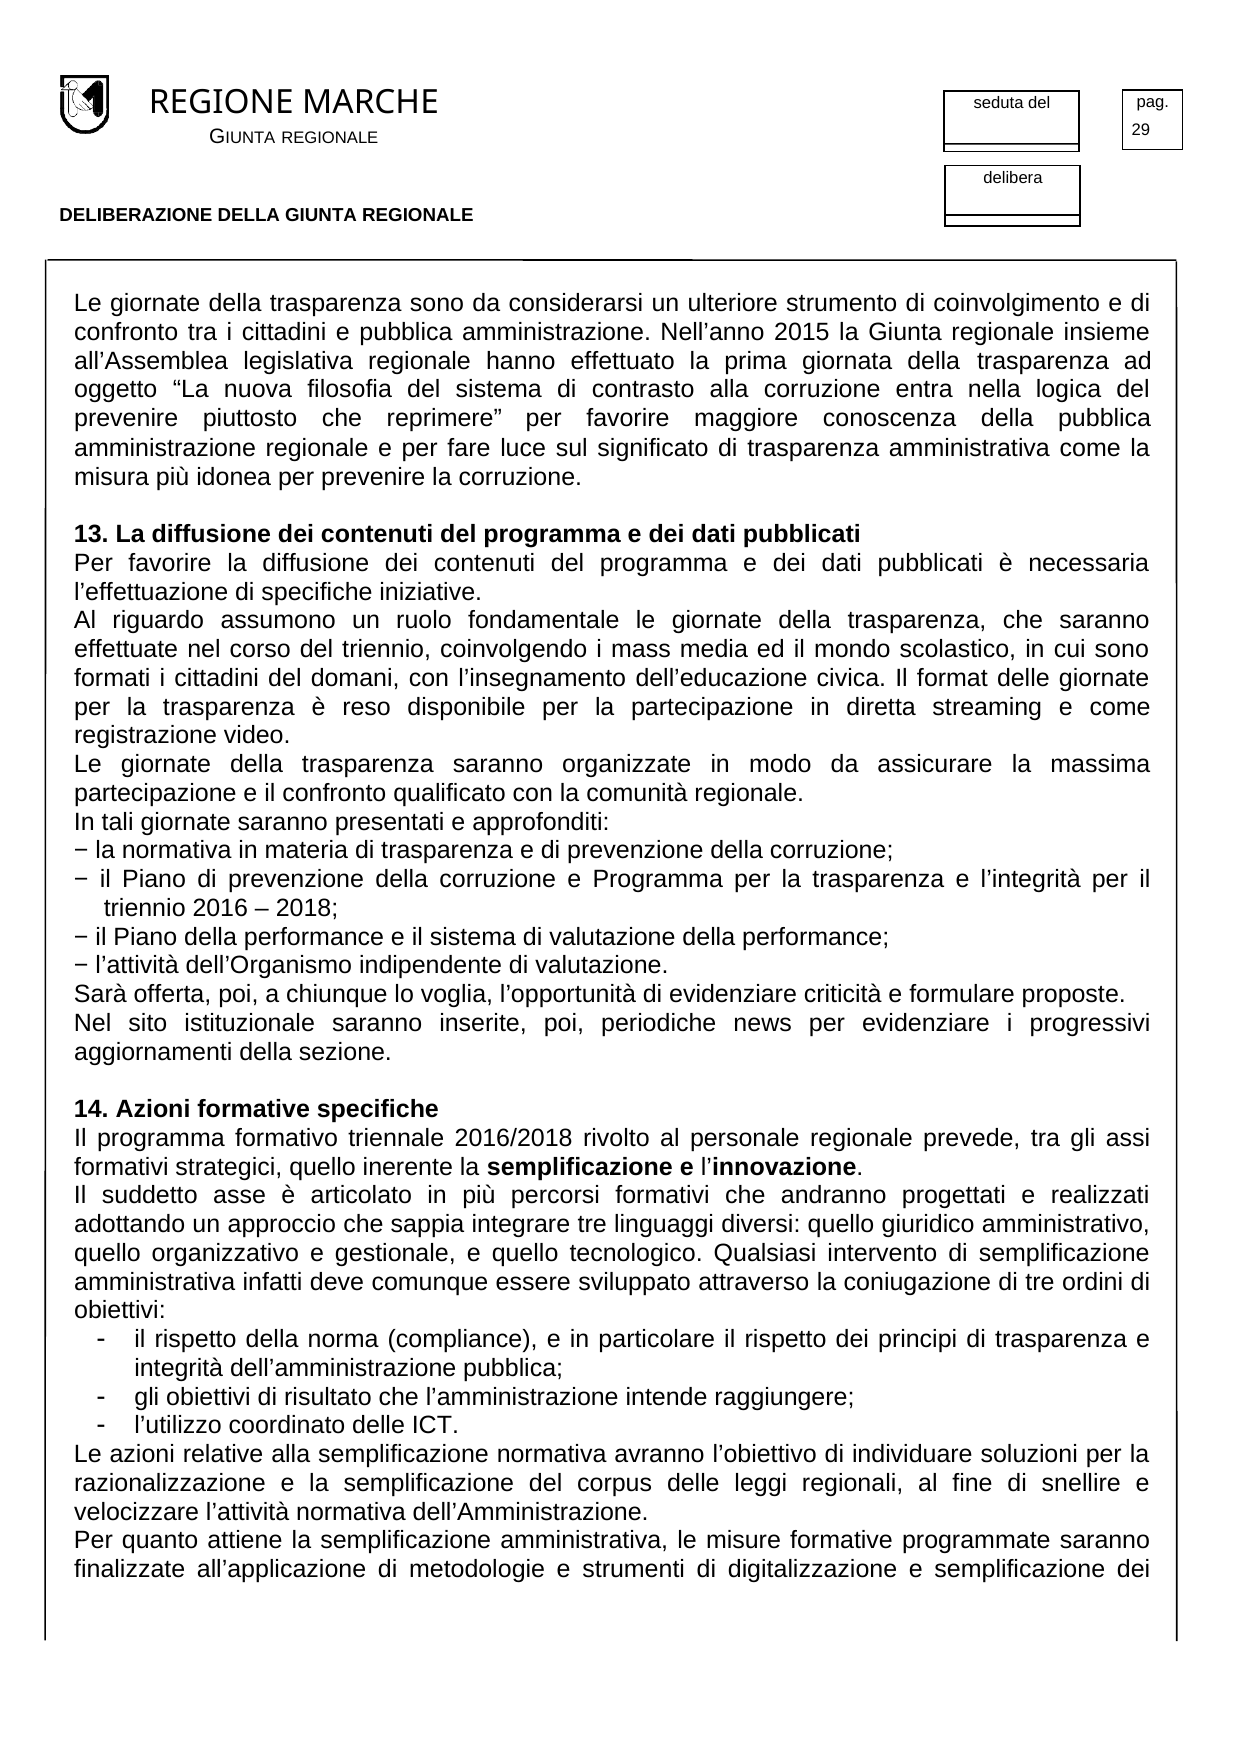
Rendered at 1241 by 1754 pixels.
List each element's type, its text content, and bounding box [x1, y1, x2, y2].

list il rispetto della norma (compliance), e in particolare il rispetto dei principi di trasparenza e integrità dell’amministrazione pubblica; [97, 1324, 1152, 1382]
text Le azioni relative alla semplificazione normativa avranno l’obiettivo di individuare soluzioni per la razionalizzazione e la semplificazione del corpus delle leggi regionali, al fine di snellire e velocizzare l’attività normativa dell’Amministrazione. [74, 1439, 1152, 1526]
text Le giornate della trasparenza saranno organizzate in modo da assicurare la massima partecipazione e il confronto qualificato con la comunità regionale. [74, 749, 1152, 806]
text Il suddetto asse è articolato in più percorsi formativi che andranno progettati e realizzati adottando un approccio che sappia integrare tre linguaggi diversi: quello giuridico amministrativo, quello organizzativo e gestionale, e quello tecnologico. Qualsiasi intervento di semplificazione amministrativa infatti deve comunque essere sviluppato attraverso la coniugazione di tre ordini di obiettivi: [74, 1180, 1152, 1324]
text Le giornate della trasparenza sono da considerarsi un ulteriore strumento di coinvolgimento e di confronto tra i cittadini e pubblica amministrazione. Nell’anno 2015 la Giunta regionale insieme all’Assemblea legislativa regionale hanno effettuato la prima giornata della trasparenza ad oggetto “La nuova filosofia del sistema di contrasto alla corruzione entra nella logica del prevenire piuttosto che reprimere” per favorire maggiore conoscenza della pubblica amministrazione regionale e per fare luce sul significato di trasparenza amministrativa come la misura più idonea per prevenire la corruzione. [74, 288, 1152, 490]
text Nel sito istituzionale saranno inserite, poi, periodiche news per evidenziare i progressivi aggiornamenti della sezione. [74, 1008, 1152, 1065]
text In tali giornate saranno presentati e approfonditi: [74, 806, 1152, 835]
list l’utilizzo coordinato delle ICT. [97, 1410, 1152, 1439]
text 13. La diffusione dei contenuti del programma e dei dati pubblicati [74, 519, 1152, 548]
text 14. Azioni formative specifiche [74, 1094, 1152, 1123]
text Il programma formativo triennale 2016/2018 rivolto al personale regionale prevede, tra gli assi formativi strategici, quello inerente la semplificazione e l’innovazione. [74, 1123, 1152, 1180]
text Al riguardo assumono un ruolo fondamentale le giornate della trasparenza, che saranno effettuate nel corso del triennio, coinvolgendo i mass media ed il mondo scolastico, in cui sono formati i cittadini del domani, con l’insegnamento dell’educazione civica. Il format delle giornate per la trasparenza è reso disponibile per la partecipazione in diretta streaming e come registrazione video. [74, 605, 1152, 749]
text − l’attività dell’Organismo indipendente di valutazione. [74, 950, 1152, 979]
text Per favorire la diffusione dei contenuti del programma e dei dati pubblicati è necessaria l’effettuazione di specifiche iniziative. [74, 548, 1152, 605]
text − il Piano di prevenzione della corruzione e Programma per la trasparenza e l’integrità per il triennio 2016 – 2018; [74, 864, 1152, 921]
text − la normativa in materia di trasparenza e di prevenzione della corruzione; [74, 835, 1152, 864]
text Sarà offerta, poi, a chiunque lo voglia, l’opportunità di evidenziare criticità e formulare proposte. [74, 979, 1152, 1008]
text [74, 1526, 1152, 1583]
text − il Piano della performance e il sistema di valutazione della performance; [74, 921, 1152, 950]
list gli obiettivi di risultato che l’amministrazione intende raggiungere; [97, 1382, 1152, 1410]
